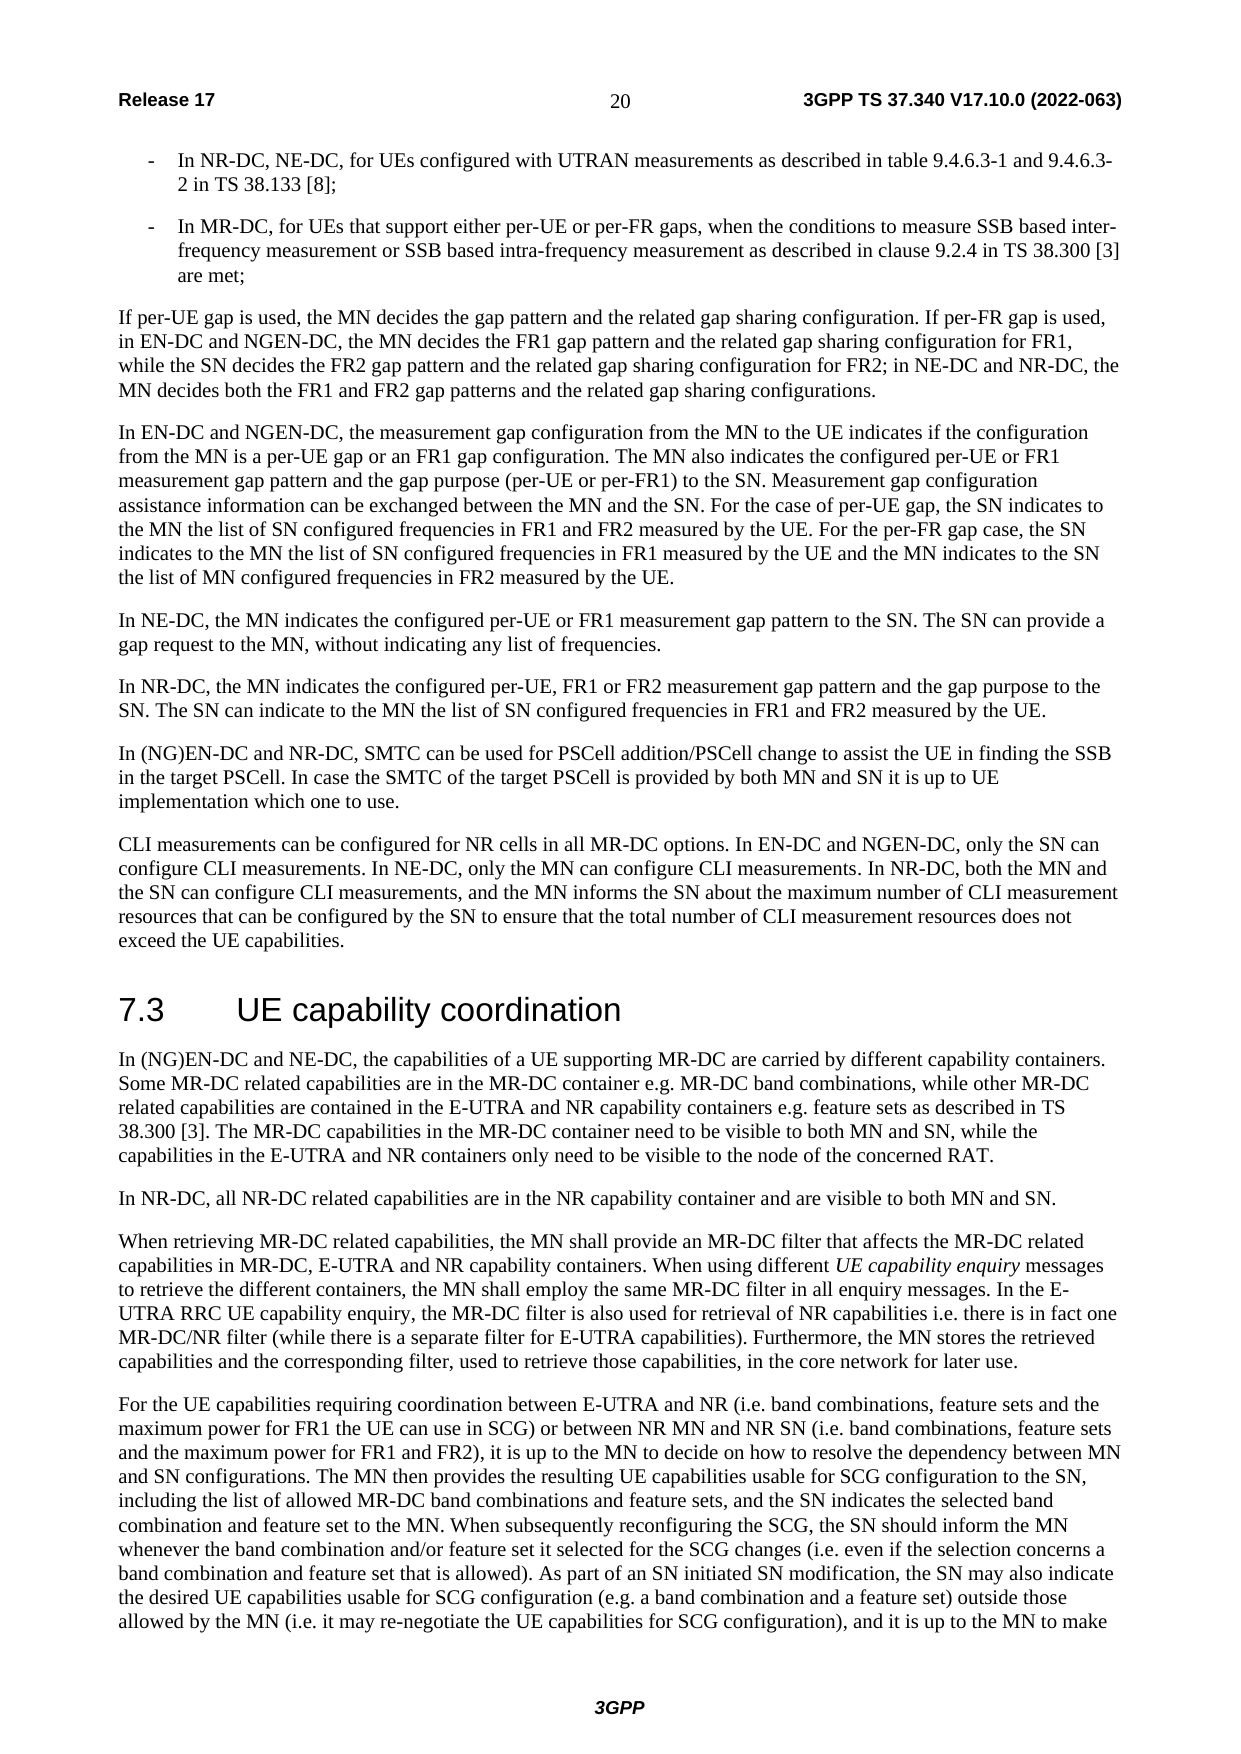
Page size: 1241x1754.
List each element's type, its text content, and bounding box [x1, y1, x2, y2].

text In NR-DC, all NR-DC related capabilities are in the NR capability container and are visible to both MN and SN. [118, 1186, 1122, 1210]
text - In NR-DC, NE-DC, for UEs configured with UTRAN measurements as described in table 9.4.6.3-1 and 9.4.6.3-2 in TS 38.133 [8]; [148, 147, 1122, 196]
text In EN-DC and NGEN-DC, the measurement gap configuration from the MN to the UE indicates if the configuration from the MN is a per-UE gap or an FR1 gap configuration. The MN also indicates the configured per-UE or FR1 measurement gap pattern and the gap purpose (per-UE or per-FR1) to the SN. Measurement gap configuration assistance information can be exchanged between the MN and the SN. For the case of per-UE gap, the SN indicates to the MN the list of SN configured frequencies in FR1 and FR2 measured by the UE. For the per-FR gap case, the SN indicates to the MN the list of SN configured frequencies in FR1 measured by the UE and the MN indicates to the SN the list of MN configured frequencies in FR2 measured by the UE. [118, 420, 1122, 589]
text In (NG)EN-DC and NE-DC, the capabilities of a UE supporting MR-DC are carried by different capability containers. Some MR-DC related capabilities are in the MR-DC container e.g. MR-DC band combinations, while other MR-DC related capabilities are contained in the E-UTRA and NR capability containers e.g. feature sets as described in TS 38.300 [3]. The MR-DC capabilities in the MR-DC container need to be visible to both MN and SN, while the capabilities in the E-UTRA and NR containers only need to be visible to the node of the concerned RAT. [118, 1047, 1122, 1167]
subtitle 7.3 UE capability coordination [118, 990, 1122, 1028]
text When retrieving MR-DC related capabilities, the MN shall provide an MR-DC filter that affects the MR-DC related capabilities in MR-DC, E-UTRA and NR capability containers. When using different UE capability enquiry messages to retrieve the different containers, the MN shall employ the same MR-DC filter in all enquiry messages. In the E-UTRA RRC UE capability enquiry, the MR-DC filter is also used for retrieval of NR capabilities i.e. there is in fact one MR-DC/NR filter (while there is a separate filter for E-UTRA capabilities). Furthermore, the MN stores the retrieved capabilities and the corresponding filter, used to retrieve those capabilities, in the core network for later use. [118, 1229, 1122, 1373]
text In NE-DC, the MN indicates the configured per-UE or FR1 measurement gap pattern to the SN. The SN can provide a gap request to the MN, without indicating any list of frequencies. [118, 607, 1122, 656]
text If per-UE gap is used, the MN decides the gap pattern and the related gap sharing configuration. If per-FR gap is used, in EN-DC and NGEN-DC, the MN decides the FR1 gap pattern and the related gap sharing configuration for FR1, while the SN decides the FR2 gap pattern and the related gap sharing configuration for FR2; in NE-DC and NR-DC, the MN decides both the FR1 and FR2 gap patterns and the related gap sharing configurations. [118, 305, 1122, 402]
text In NR-DC, the MN indicates the configured per-UE, FR1 or FR2 measurement gap pattern and the gap purpose to the SN. The SN can indicate to the MN the list of SN configured frequencies in FR1 and FR2 measured by the UE. [118, 674, 1122, 722]
text - In MR-DC, for UEs that support either per-UE or per-FR gaps, when the conditions to measure SSB based inter-frequency measurement or SSB based intra-frequency measurement as described in clause 9.2.4 in TS 38.300 [3] are met; [148, 214, 1122, 287]
text CLI measurements can be configured for NR cells in all MR-DC options. In EN-DC and NGEN-DC, only the SN can configure CLI measurements. In NE-DC, only the MN can configure CLI measurements. In NR-DC, both the MN and the SN can configure CLI measurements, and the MN informs the SN about the maximum number of CLI measurement resources that can be configured by the SN to ensure that the total number of CLI measurement resources does not exceed the UE capabilities. [118, 832, 1122, 952]
text In (NG)EN-DC and NR-DC, SMTC can be used for PSCell addition/PSCell change to assist the UE in finding the SSB in the target PSCell. In case the SMTC of the target PSCell is provided by both MN and SN it is up to UE implementation which one to use. [118, 741, 1122, 813]
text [118, 1392, 1122, 1633]
